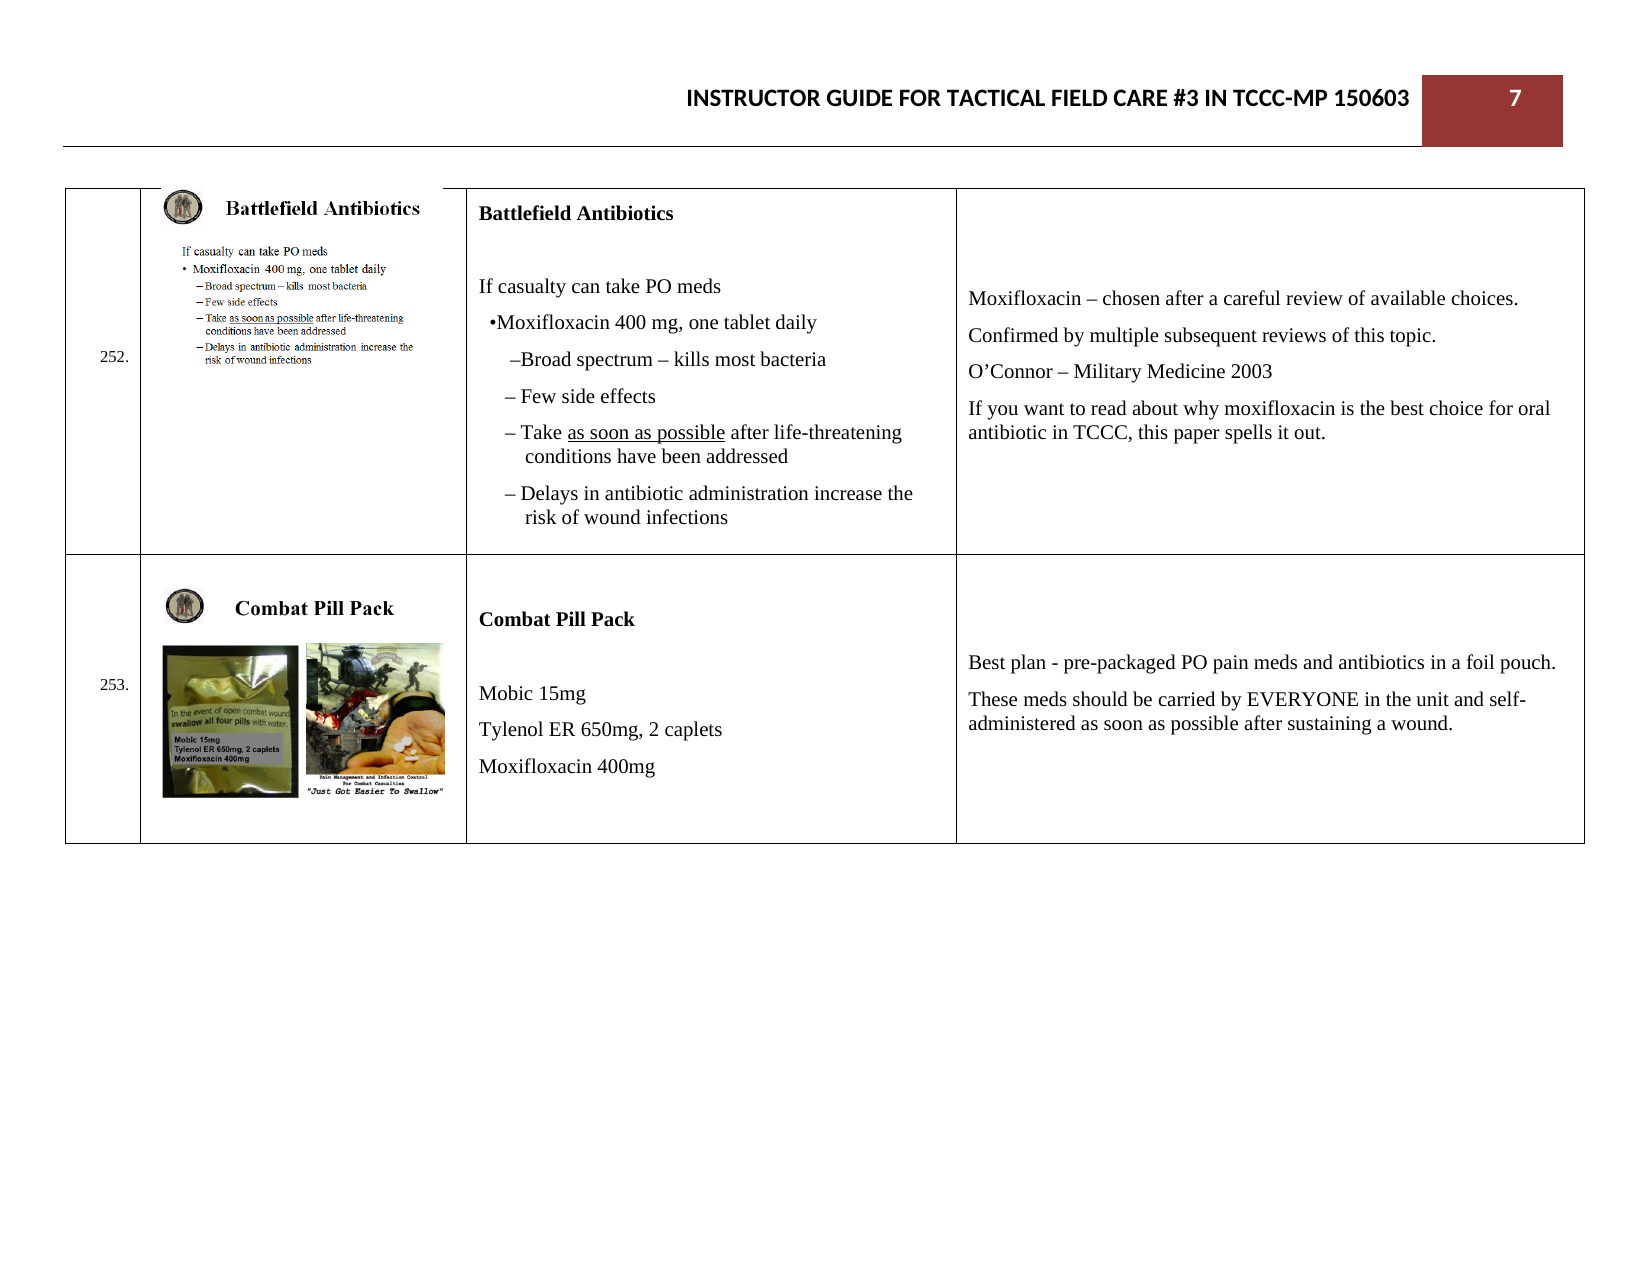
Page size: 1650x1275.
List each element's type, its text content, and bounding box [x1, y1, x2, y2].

table_cell [141, 189, 466, 553]
table_cell [141, 555, 466, 843]
table_cell Best plan - pre-packaged PO pain meds and antibiotics in a foil pouch. These meds should be carried by EVERYONE in the unit and self-administered as soon as possible after sustaining a wound. [957, 555, 1584, 843]
table_cell [66, 189, 140, 553]
picture [161, 187, 444, 400]
picture [162, 586, 445, 799]
table_cell Moxifloxacin – chosen after a careful review of available choices. Confirmed by multiple subsequent reviews of this topic. O’Connor – Military Medicine 2003 If you want to read about why moxifloxacin is the best choice for oral antibiotic in TCCC, this paper spells it out. [957, 189, 1584, 553]
table_cell [66, 555, 140, 843]
table_cell Combat Pill Pack Mobic 15mg Tylenol ER 650mg, 2 caplets Moxifloxacin 400mg [467, 555, 956, 843]
table_cell Battlefield Antibiotics If casualty can take PO meds •Moxifloxacin 400 mg, one tablet daily –Broad spectrum – kills most bacteria – Few side effects – Take as soon as possible after life-threatening conditions have been addressed – Delays in antibiotic administration increase the risk of wound infections [467, 189, 956, 553]
